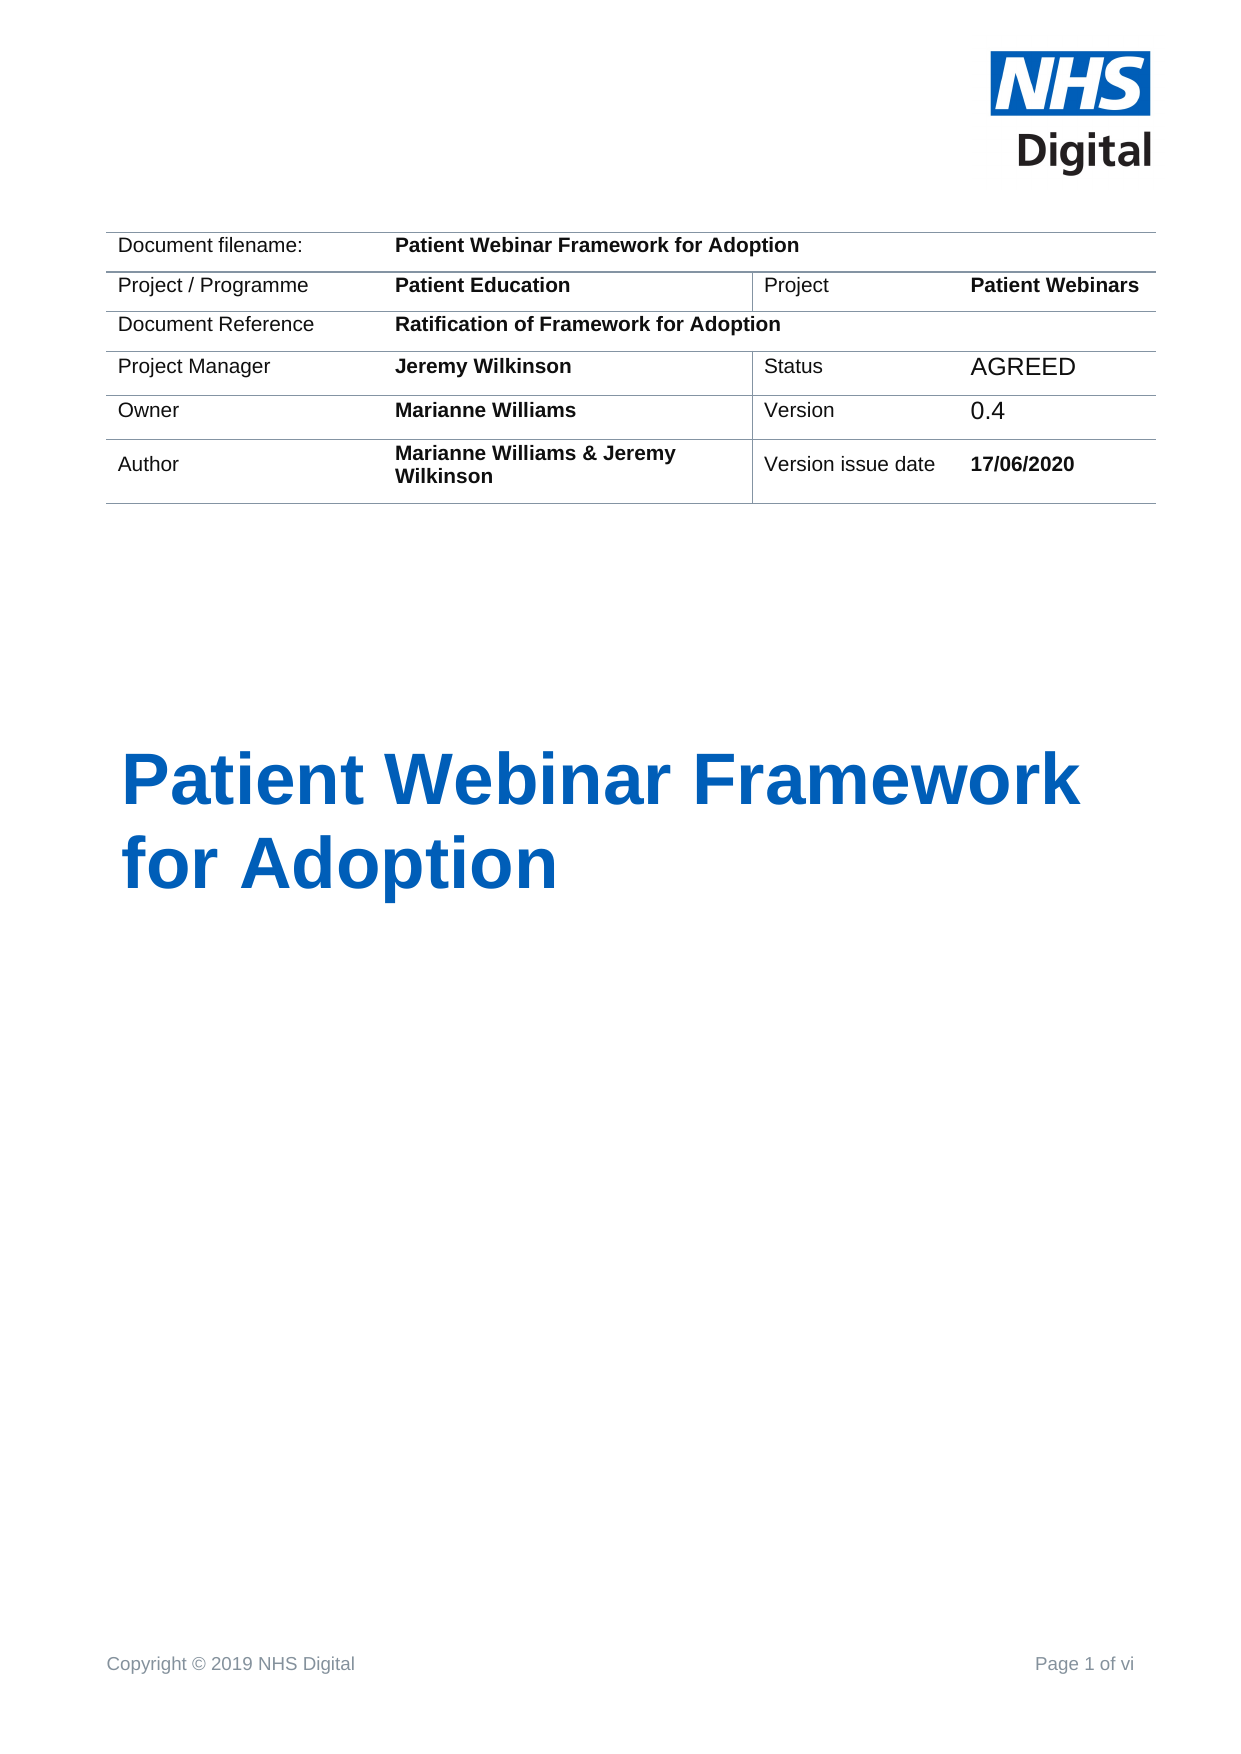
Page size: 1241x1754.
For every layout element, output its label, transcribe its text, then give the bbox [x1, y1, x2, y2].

table_header Document filename: [106, 233, 383, 271]
table_cell Project [753, 273, 959, 311]
table_cell Project Manager [106, 352, 383, 395]
table_cell Document Reference [106, 312, 383, 351]
table_cell Jeremy Wilkinson [384, 352, 752, 395]
table_cell Version issue date [753, 440, 959, 503]
table_cell Version [753, 396, 959, 439]
table_cell Ratification of Framework for Adoption [384, 312, 1156, 351]
table_cell Marianne Williams [384, 396, 752, 439]
table_cell Status [753, 352, 959, 395]
table_cell Patient Education [384, 273, 752, 311]
table_cell Marianne Williams & Jeremy Wilkinson [384, 440, 752, 503]
table_cell Owner [106, 396, 383, 439]
table_cell Patient Webinars [959, 273, 1156, 311]
table_header Patient Webinar Framework for Adoption [384, 233, 1156, 271]
picture [971, 35, 1166, 189]
table_cell Project / Programme [106, 273, 383, 311]
table_cell Author [106, 440, 383, 503]
